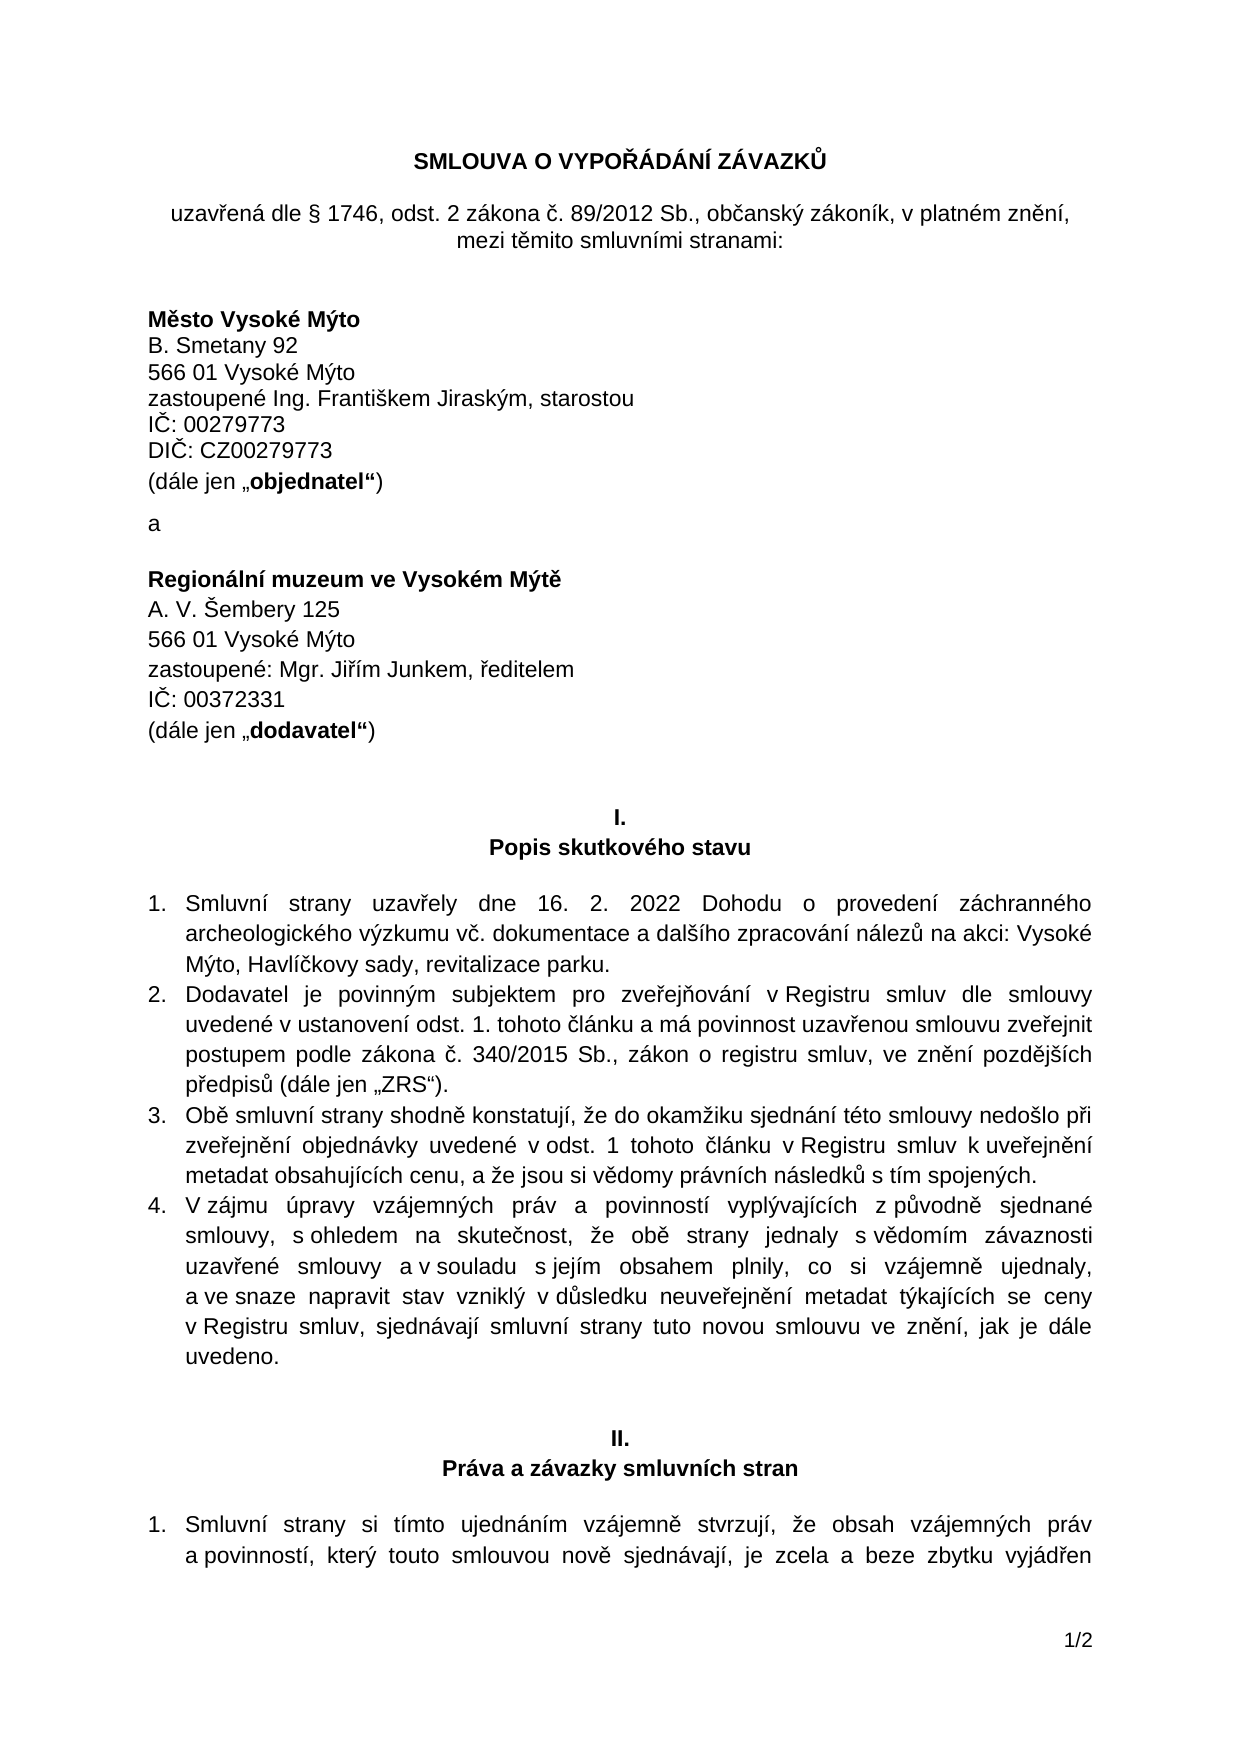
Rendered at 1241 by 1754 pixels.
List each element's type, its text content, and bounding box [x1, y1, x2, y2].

text zastoupené Ing. Františkem Jiraským, starostou [148, 385, 1093, 411]
text 566 01 Vysoké Mýto [148, 358, 1093, 385]
text Město Vysoké Mýto [148, 306, 1093, 332]
text Popis skutkového stavu [148, 834, 1093, 860]
text Regionální muzeum ve Vysokém Mýtě [148, 566, 1093, 592]
text B. Smetany 92 [148, 332, 1093, 358]
list Dodavatel je povinným subjektem pro zveřejňování v Registru smluv dle smlouvy uvedené v ustanovení odst. 1. tohoto článku a má povinnost uzavřenou smlouvu zveřejnit postupem podle zákona č. 340/2015 Sb., zákon o registru smluv, ve znění pozdějších předpisů (dále jen „ZRS“). [148, 981, 1093, 1098]
text I. [148, 803, 1093, 830]
text Práva a závazky smluvních stran [148, 1455, 1093, 1481]
title Smlouva o vypořádání závazků [148, 148, 1093, 174]
text zastoupené: Mgr. Jiřím Junkem, ředitelem [148, 656, 1093, 683]
text IČ: 00279773 [148, 411, 1093, 437]
text a [148, 510, 1093, 537]
text DIČ: CZ00279773 [148, 437, 1093, 464]
list V zájmu úpravy vzájemných práv a povinností vyplývajících z původně sjednané smlouvy, s ohledem na skutečnost, že obě strany jednaly s vědomím závaznosti uzavřené smlouvy a v souladu s jejím obsahem plnily, co si vzájemně ujednaly, a ve snaze napravit stav vzniklý v důsledku neuveřejnění metadat týkajících se ceny v Registru smluv, sjednávají smluvní strany tuto novou smlouvu ve znění, jak je dále uvedeno. [148, 1192, 1093, 1370]
text uzavřená dle § 1746, odst. 2 zákona č. 89/2012 Sb., občanský zákoník, v platném znění, mezi těmito smluvními stranami: [148, 200, 1093, 253]
list Smluvní strany uzavřely dne 16. 2. 2022 Dohodu o provedení záchranného archeologického výzkumu vč. dokumentace a dalšího zpracování nálezů na akci: Vysoké Mýto, Havlíčkovy sady, revitalizace parku. [148, 890, 1093, 977]
text 566 01 Vysoké Mýto [148, 626, 1093, 652]
text (dále jen „objednatel“) [148, 468, 1093, 494]
text A. V. Šembery 125 [148, 596, 1093, 622]
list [148, 1511, 1093, 1568]
text II. [148, 1424, 1093, 1451]
list Obě smluvní strany shodně konstatují, že do okamžiku sjednání této smlouvy nedošlo při zveřejnění objednávky uvedené v odst. 1 tohoto článku v Registru smluv k uveřejnění metadat obsahujících cenu, a že jsou si vědomy právních následků s tím spojených. [148, 1102, 1093, 1188]
text IČ: 00372331 [148, 686, 1093, 713]
text (dále jen „dodavatel“) [148, 717, 1093, 743]
